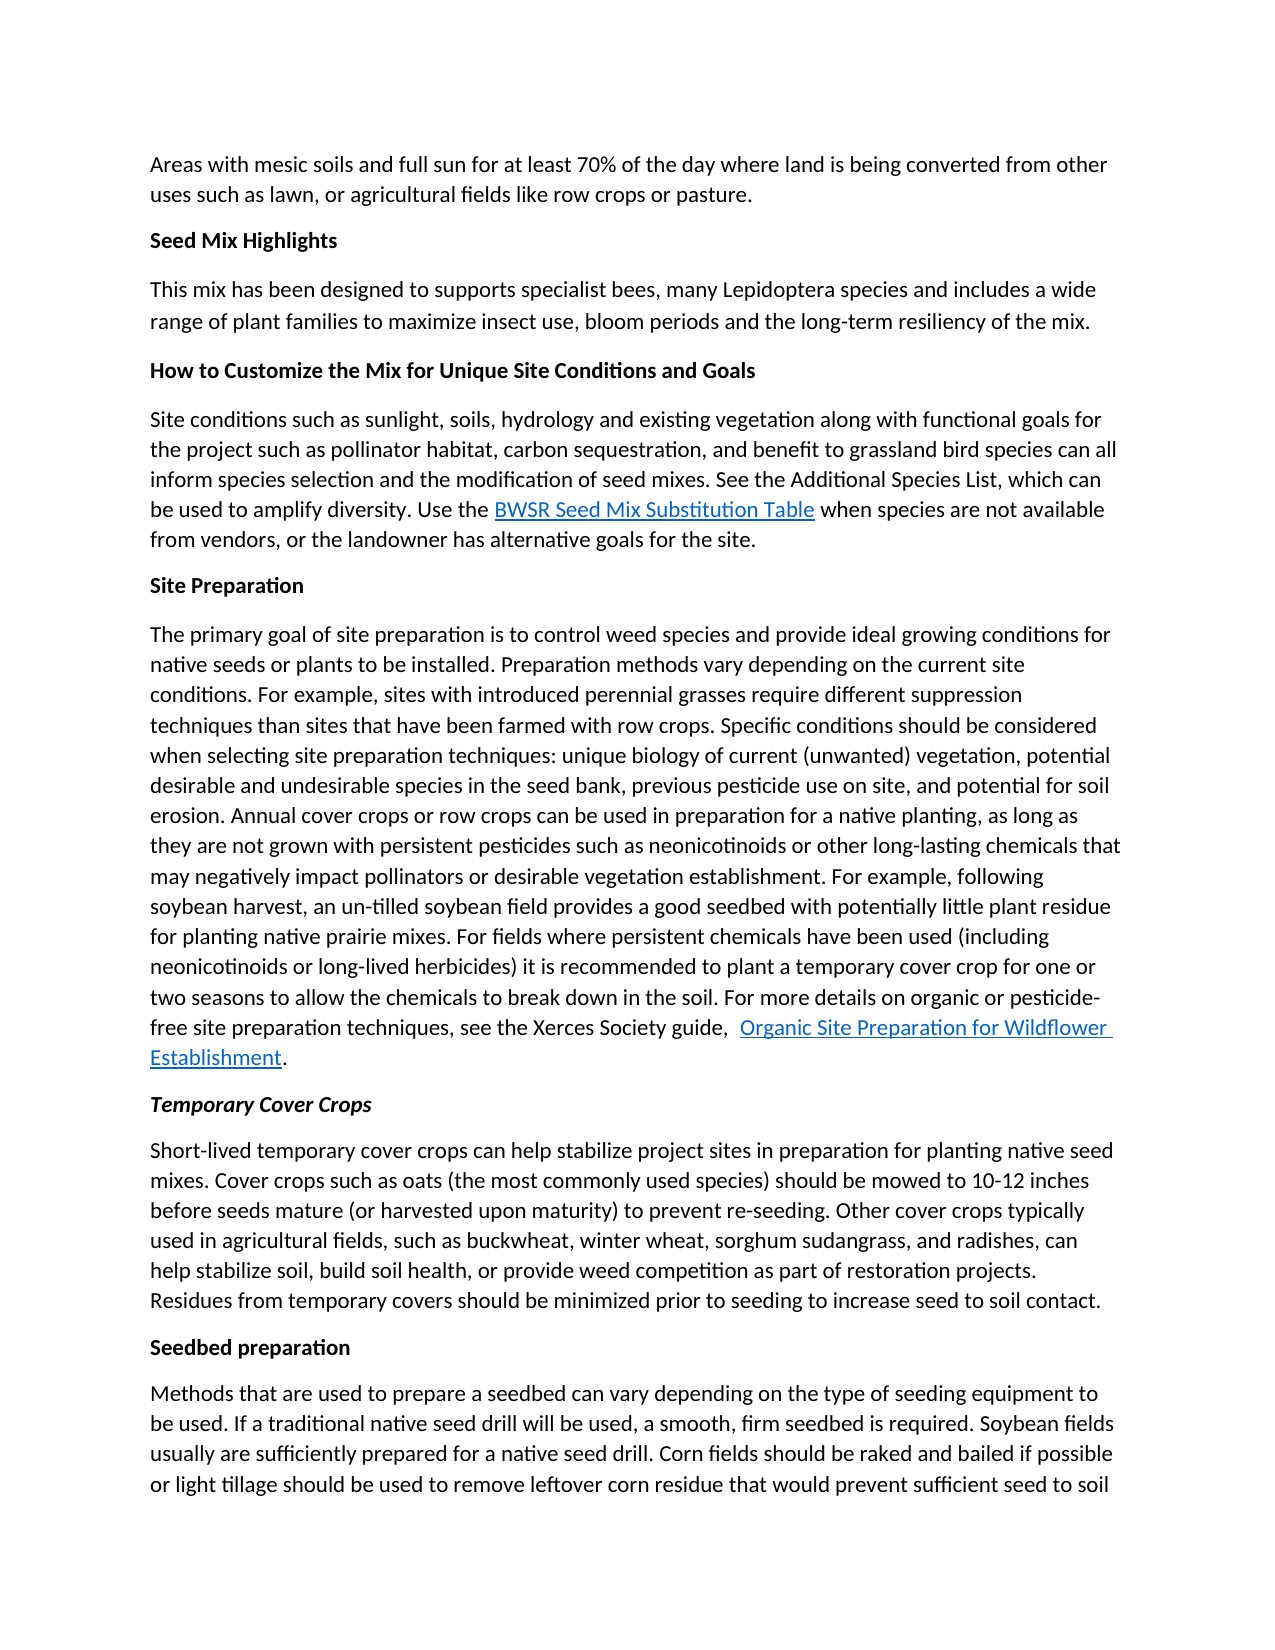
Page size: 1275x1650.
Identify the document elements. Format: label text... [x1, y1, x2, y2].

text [150, 1379, 1125, 1498]
text Areas with mesic soils and full sun for at least 70% of the day where land is being converted from other uses such as lawn, or agricultural fields like row crops or pasture. [150, 150, 1125, 208]
text The primary goal of site preparation is to control weed species and provide ideal growing conditions for native seeds or plants to be installed. Preparation methods vary depending on the current site conditions. For example, sites with introduced perennial grasses require different suppression techniques than sites that have been farmed with row crops. Specific conditions should be considered when selecting site preparation techniques: unique biology of current (unwanted) vegetation, potential desirable and undesirable species in the seed bank, previous pesticide use on site, and potential for soil erosion. Annual cover crops or row crops can be used in preparation for a native planting, as long as they are not grown with persistent pesticides such as neonicotinoids or other long-lasting chemicals that may negatively impact pollinators or desirable vegetation establishment. For example, following soybean harvest, an un-tilled soybean field provides a good seedbed with potentially little plant residue for planting native prairie mixes. For fields where persistent chemicals have been used (including neonicotinoids or long-lived herbicides) it is recommended to plant a temporary cover crop for one or two seasons to allow the chemicals to break down in the soil. For more details on organic or pesticide-free site preparation techniques, see the Xerces Society guide, Organic Site Preparation for Wildflower Establishment. [150, 620, 1125, 1071]
text Temporary Cover Crops [150, 1090, 1125, 1118]
text Site Preparation [150, 571, 1125, 599]
text Seed Mix Highlights [150, 226, 1125, 254]
text Site conditions such as sunlight, soils, hydrology and existing vegetation along with functional goals for the project such as pollinator habitat, carbon sequestration, and benefit to grassland bird species can all inform species selection and the modification of seed mixes. See the Additional Species List, which can be used to amplify diversity. Use the BWSR Seed Mix Substitution Table when species are not available from vendors, or the landowner has alternative goals for the site. [150, 405, 1125, 553]
text Short-lived temporary cover crops can help stabilize project sites in preparation for planting native seed mixes. Cover crops such as oats (the most commonly used species) should be mowed to 10-12 inches before seeds mature (or harvested upon maturity) to prevent re-seeding. Other cover crops typically used in agricultural fields, such as buckwheat, winter wheat, sorghum sudangrass, and radishes, can help stabilize soil, build soil health, or provide weed competition as part of restoration projects. Residues from temporary covers should be minimized prior to seeding to increase seed to soil contact. [150, 1137, 1125, 1314]
text Seedbed preparation [150, 1333, 1125, 1361]
text This mix has been designed to supports specialist bees, many Lepidoptera species and includes a wide range of plant families to maximize insect use, bloom periods and the long-term resiliency of the mix. [150, 275, 1125, 336]
text How to Customize the Mix for Unique Site Conditions and Goals [150, 356, 1125, 384]
